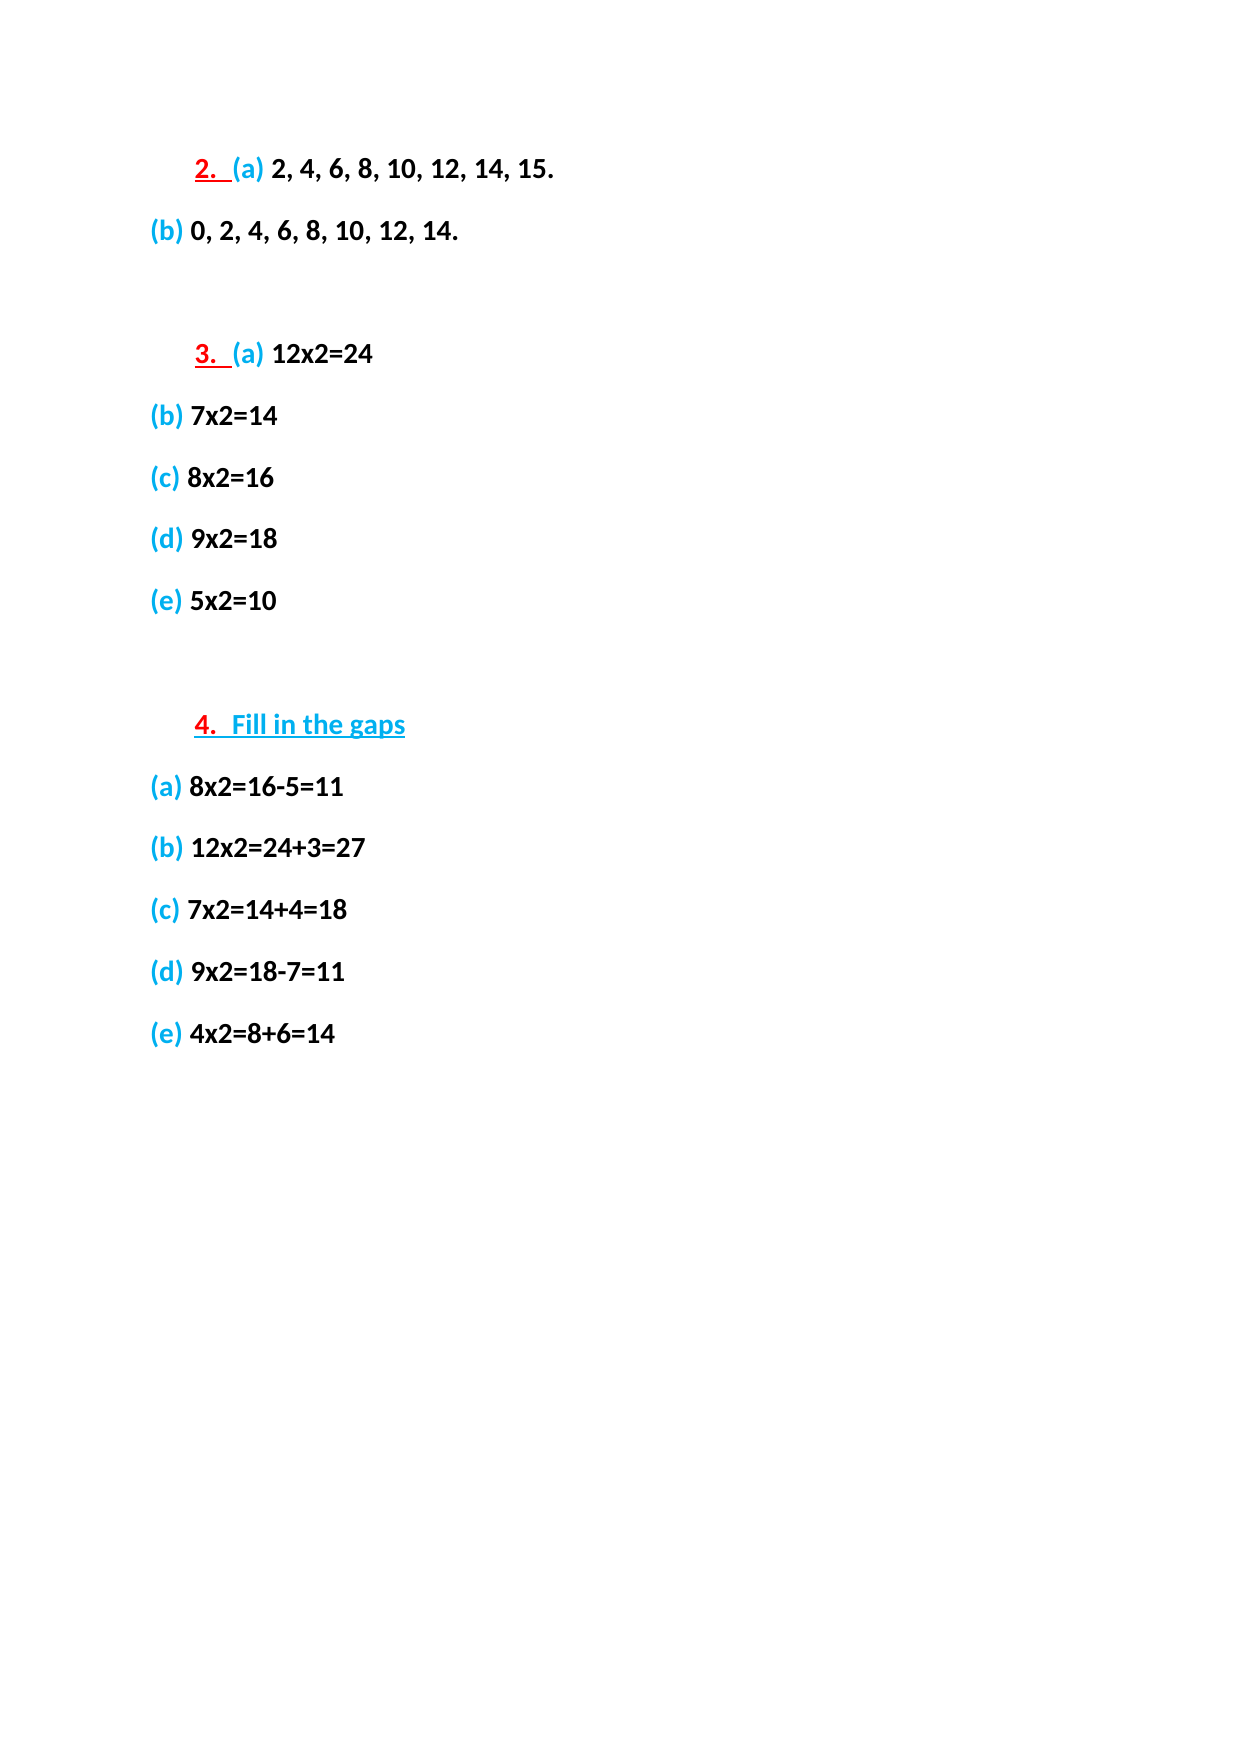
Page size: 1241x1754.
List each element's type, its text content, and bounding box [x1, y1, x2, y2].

text (b) 12x2=24+3=27 [150, 829, 1090, 865]
list (a) 12x2=24 [194, 335, 1090, 371]
text (d) 9x2=18-7=11 [150, 953, 1090, 989]
list Fill in the gaps [194, 706, 1090, 742]
text (b) 7x2=14 [150, 397, 1090, 433]
text (a) 8x2=16-5=11 [150, 768, 1090, 803]
text (b) 0, 2, 4, 6, 8, 10, 12, 14. [150, 212, 1090, 247]
text (c) 7x2=14+4=18 [150, 891, 1090, 927]
text (e) 4x2=8+6=14 [150, 1015, 1090, 1050]
text (e) 5x2=10 [150, 582, 1090, 618]
list (a) 2, 4, 6, 8, 10, 12, 14, 15. [194, 150, 1090, 186]
text (c) 8x2=16 [150, 459, 1090, 494]
text (d) 9x2=18 [150, 521, 1090, 556]
